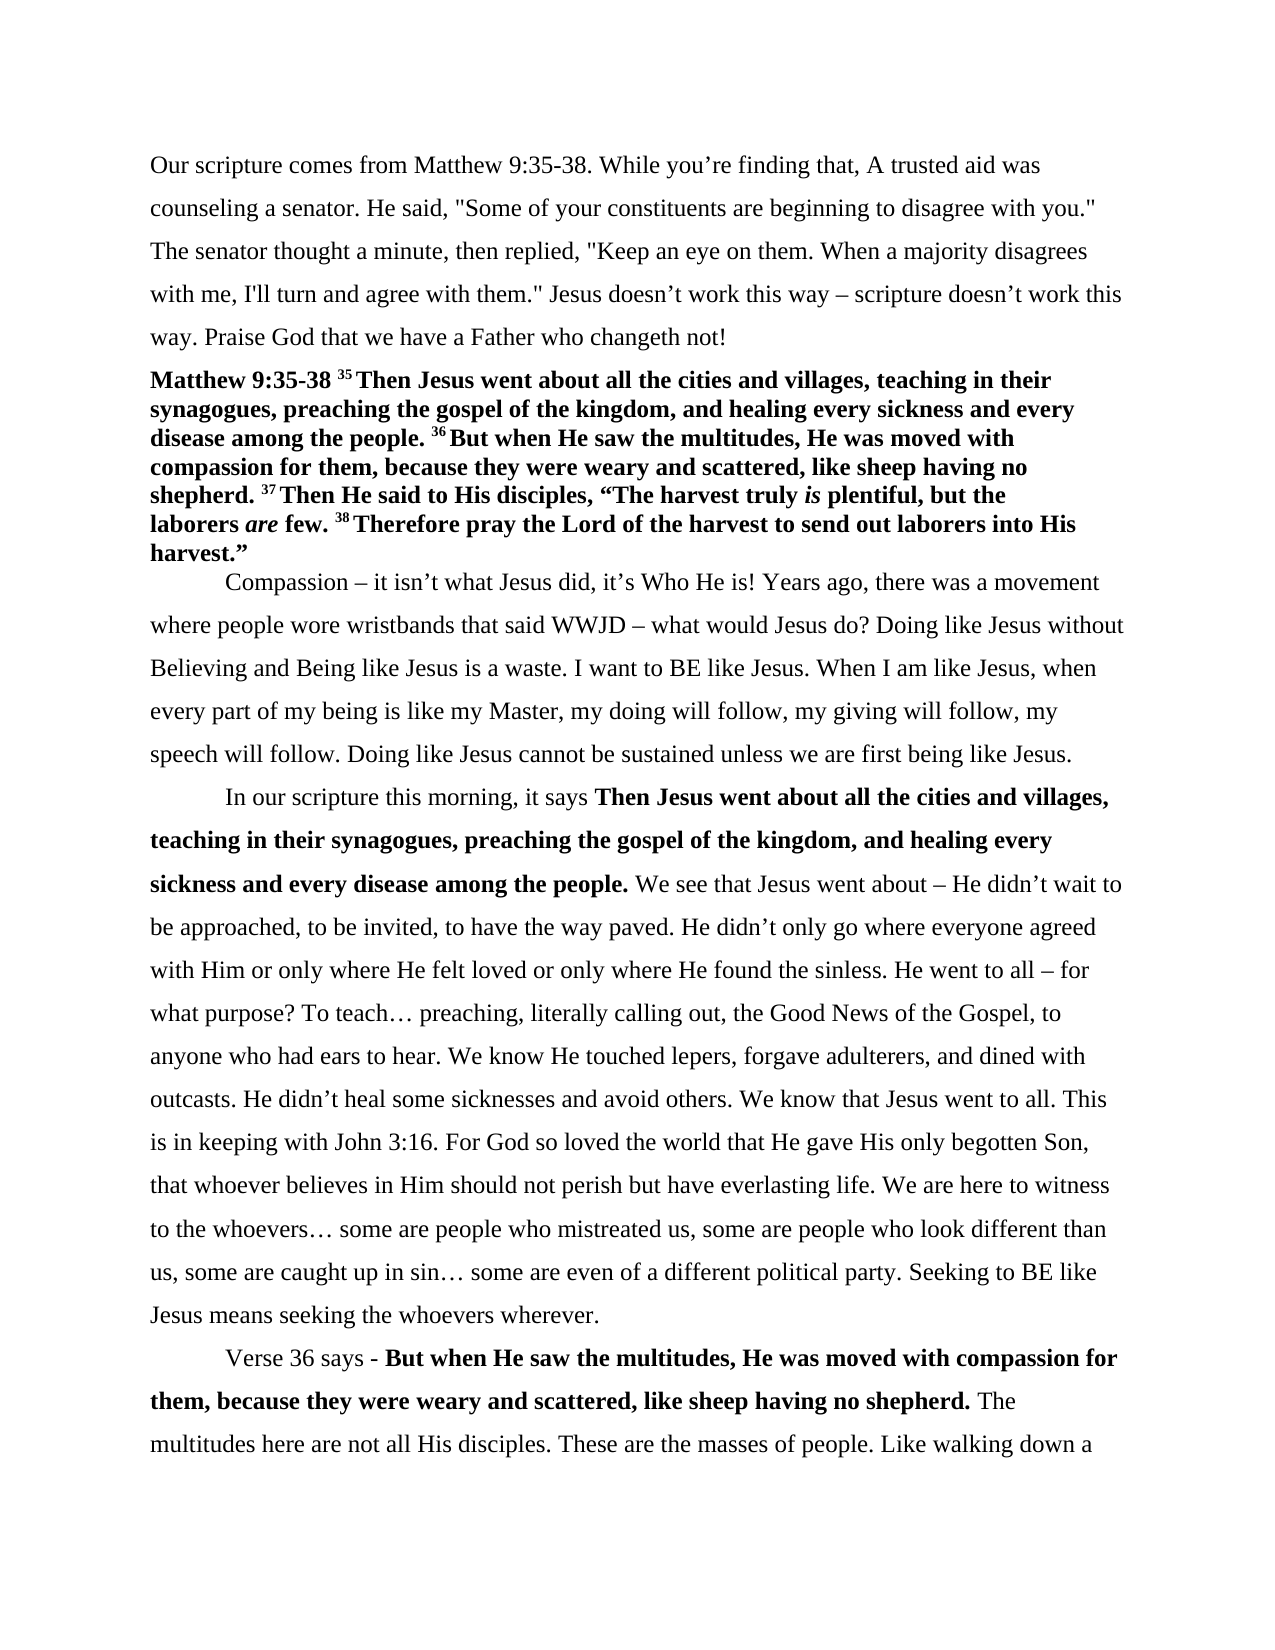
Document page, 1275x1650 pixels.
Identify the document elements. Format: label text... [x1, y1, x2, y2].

text Compassion – it isn’t what Jesus did, it’s Who He is! Years ago, there was a movement where people wore wristbands that said WWJD – what would Jesus do? Doing like Jesus without Believing and Being like Jesus is a waste. I want to BE like Jesus. When I am like Jesus, when every part of my being is like my Master, my doing will follow, my giving will follow, my speech will follow. Doing like Jesus cannot be sustained unless we are first being like Jesus. [150, 567, 1125, 768]
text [150, 1343, 1125, 1458]
text In our scripture this morning, it says Then Jesus went about all the cities and villages, teaching in their synagogues, preaching the gospel of the kingdom, and healing every sickness and every disease among the people. We see that Jesus went about – He didn’t wait to be approached, to be invited, to have the way paved. He didn’t only go where everyone agreed with Him or only where He felt loved or only where He found the sinless. He went to all – for what purpose? To teach… preaching, literally calling out, the Good News of the Gospel, to anyone who had ears to hear. We know He touched lepers, forgave adulterers, and dined with outcasts. He didn’t heal some sicknesses and avoid others. We know that Jesus went to all. This is in keeping with John 3:16. For God so loved the world that He gave His only begotten Son, that whoever believes in Him should not perish but have everlasting life. We are here to witness to the whoevers… some are people who mistreated us, some are people who look different than us, some are caught up in sin… some are even of a different political party. Seeking to BE like Jesus means seeking the whoevers wherever. [150, 782, 1125, 1329]
text Our scripture comes from Matthew 9:35-38. While you’re finding that, A trusted aid was counseling a senator. He said, "Some of your constituents are beginning to disagree with you." The senator thought a minute, then replied, "Keep an eye on them. When a majority disagrees with me, I'll turn and agree with them." Jesus doesn’t work this way – scripture doesn’t work this way. Praise God that we have a Father who changeth not! [150, 150, 1125, 351]
text Matthew 9:35-38 35 Then Jesus went about all the cities and villages, teaching in their synagogues, preaching the gospel of the kingdom, and healing every sickness and every disease among the people. 36 But when He saw the multitudes, He was moved with compassion for them, because they were weary and scattered, like sheep having no shepherd. 37 Then He said to His disciples, “The harvest truly is plentiful, but the laborers are few. 38 Therefore pray the Lord of the harvest to send out laborers into His harvest.” [248, 366, 1125, 567]
